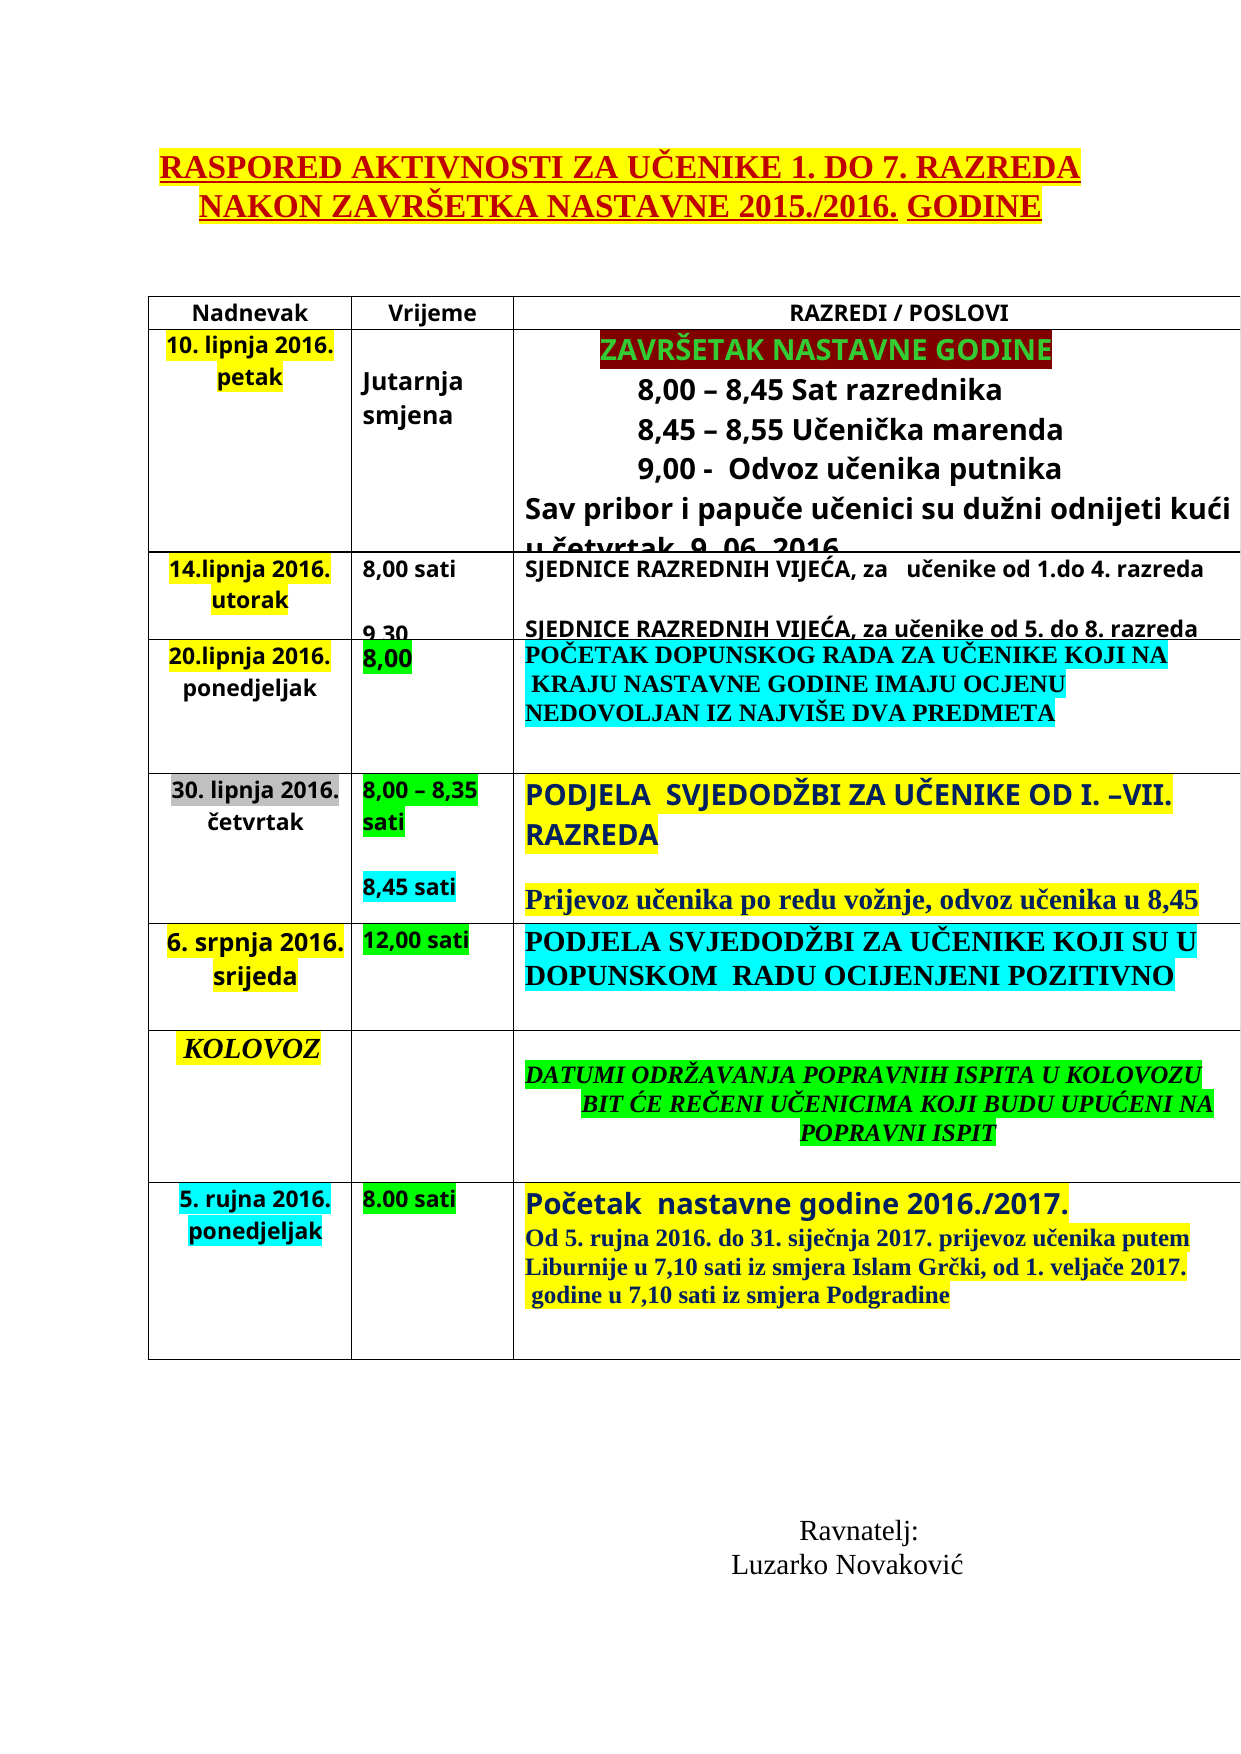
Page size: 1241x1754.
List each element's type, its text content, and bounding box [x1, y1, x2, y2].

table_cell 14.lipnja 2016. utorak [149, 553, 351, 639]
table_cell 8,00 sati 9,30 [352, 553, 513, 639]
table_header Nadnevak [149, 297, 351, 328]
table_header Vrijeme [352, 297, 513, 328]
table_cell 10. lipnja 2016. petak [149, 330, 351, 551]
table_cell PODJELA SVJEDODŽBI ZA UČENIKE KOJI SU U DOPUNSKOM RADU OCIJENJENI POZITIVNO [514, 924, 1240, 1030]
table_cell 8.00 sati [352, 1183, 513, 1359]
table_cell Jutarnja smjena [352, 330, 513, 551]
table_cell 5. rujna 2016. ponedjeljak [149, 1183, 351, 1359]
table_cell ZAVRŠETAK NASTAVNE GODINE 8,00 – 8,45 Sat razrednika 8,45 – 8,55 Učenička marenda 9,00 - Odvoz učenika putnika Sav pribor i papuče učenici su dužni odnijeti kući u četvrtak, 9. 06. 2016. [514, 330, 1240, 551]
table_cell 8,00 – 8,35 sati 8,45 sati [352, 774, 513, 923]
table_cell 12,00 sati [352, 924, 513, 1030]
table_cell 8,00 [352, 640, 513, 773]
table_header RAZREDI / POSLOVI [514, 297, 1240, 328]
text Luzarko Novaković [148, 1547, 1093, 1581]
table_cell POČETAK DOPUNSKOG RADA ZA UČENIKE KOJI NA KRAJU NASTAVNE GODINE IMAJU OCJENU NEDOVOLJAN IZ NAJVIŠE DVA PREDMETA [514, 640, 1240, 773]
table_cell PODJELA SVJEDODŽBI ZA UČENIKE OD I. –VII. RAZREDA Prijevoz učenika po redu vožnje, odvoz učenika u 8,45 [514, 774, 1240, 923]
table_cell 6. srpnja 2016. srijeda [149, 924, 351, 1030]
table_cell 30. lipnja 2016. četvrtak [149, 774, 351, 923]
table_cell [352, 1031, 513, 1182]
table_cell KOLOVOZ [149, 1031, 351, 1182]
table_cell SJEDNICE RAZREDNIH VIJEĆA, za učenike od 1.do 4. razreda SJEDNICE RAZREDNIH VIJEĆA, za učenike od 5. do 8. razreda [514, 553, 1240, 639]
table_cell DATUMI ODRŽAVANJA POPRAVNIH ISPITA U KOLOVOZU BIT ĆE REČENI UČENICIMA KOJI BUDU UPUĆENI NA POPRAVNI ISPIT [514, 1031, 1240, 1182]
table_cell Početak nastavne godine 2016./2017. Od 5. rujna 2016. do 31. siječnja 2017. prijevoz učenika putem Liburnije u 7,10 sati iz smjera Islam Grčki, od 1. veljače 2017. godine u 7,10 sati iz smjera Podgradine [514, 1183, 1240, 1359]
text Ravnatelj: [148, 1513, 1093, 1547]
table_cell 20.lipnja 2016. ponedjeljak [149, 640, 351, 773]
